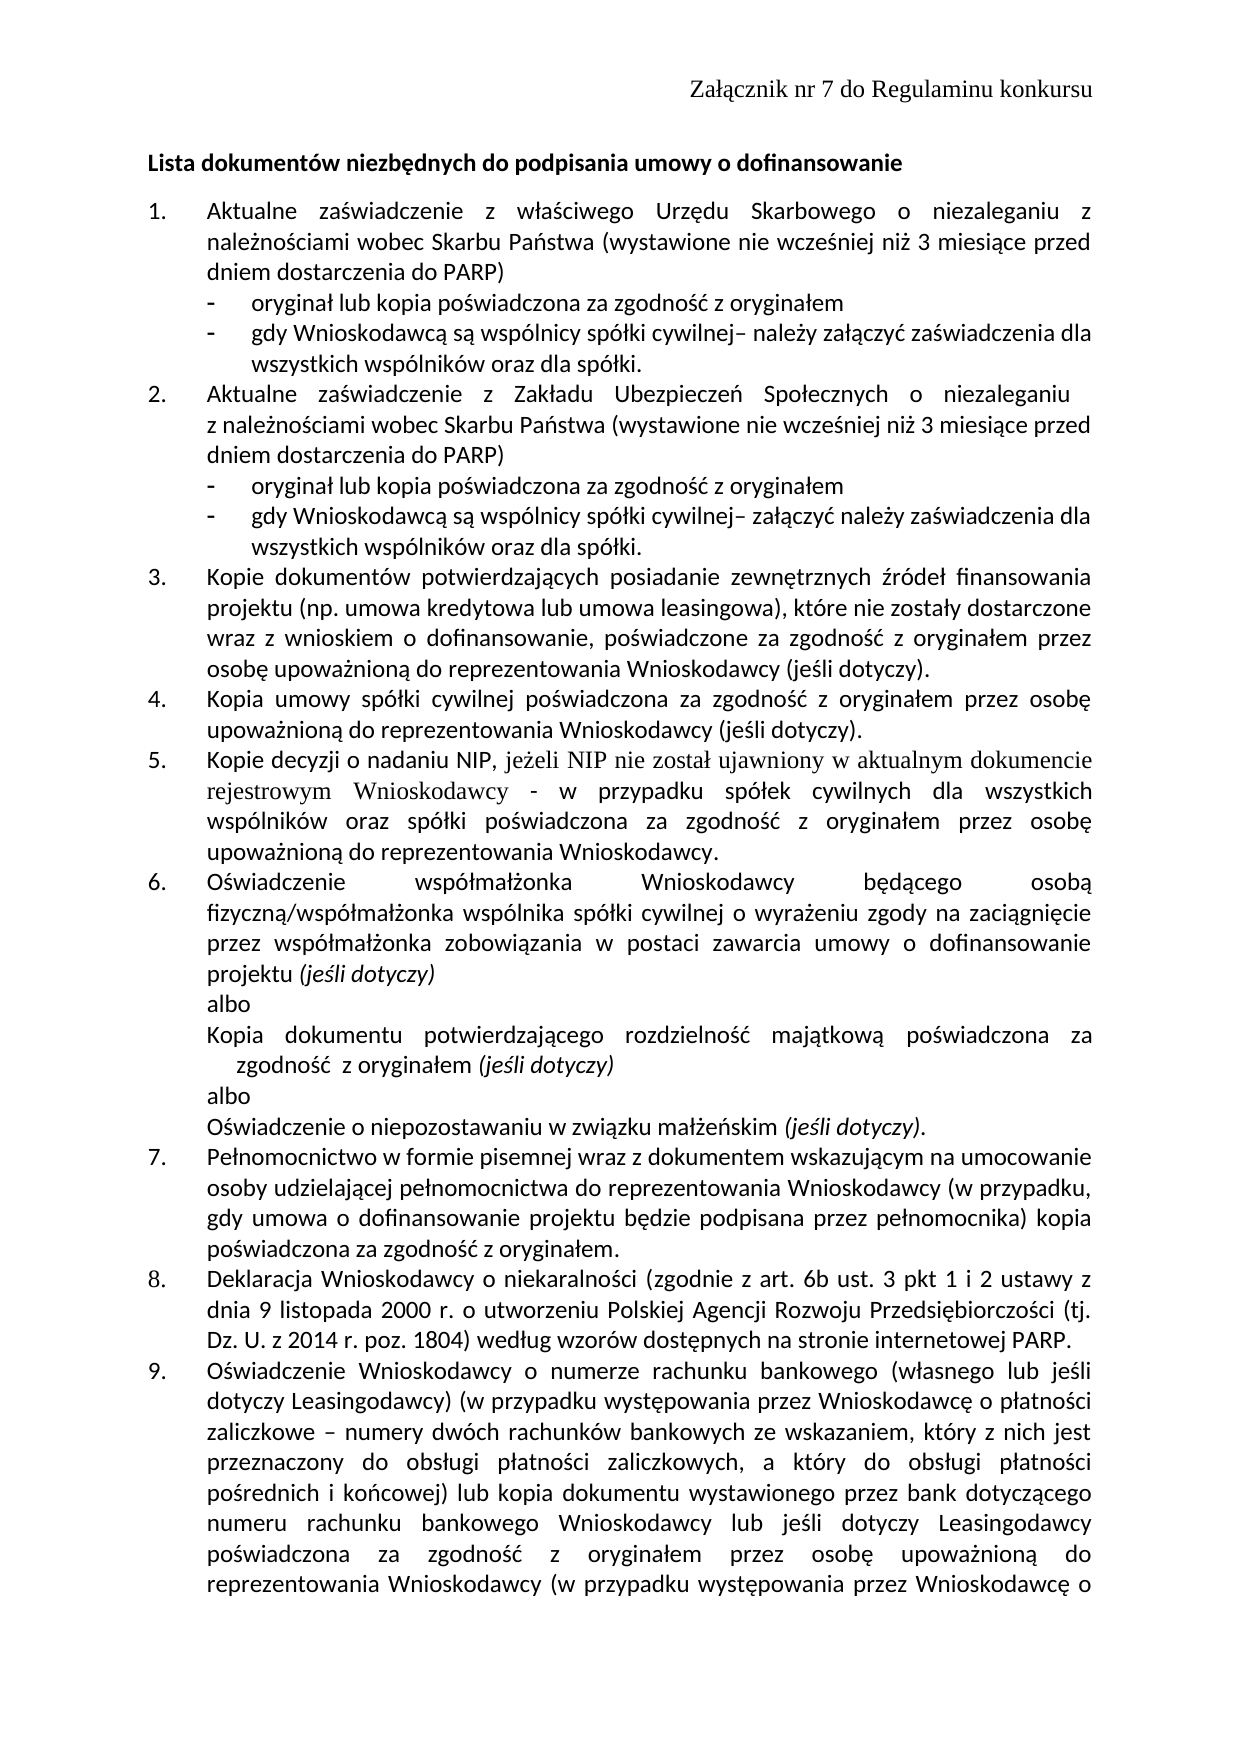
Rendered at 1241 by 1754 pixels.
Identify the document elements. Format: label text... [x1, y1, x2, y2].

list gdy Wnioskodawcą są wspólnicy spółki cywilnej– należy załączyć zaświadczenia dla wszystkich wspólników oraz dla spółki. [207, 317, 1093, 378]
text Lista dokumentów niezbędnych do podpisania umowy o dofinansowanie [148, 148, 1093, 178]
text Kopia dokumentu potwierdzającego rozdzielność majątkową poświadczona za zgodność z oryginałem (jeśli dotyczy) [207, 1019, 1093, 1080]
list Aktualne zaświadczenie z Zakładu Ubezpieczeń Społecznych o niezaleganiu z należnościami wobec Skarbu Państwa (wystawione nie wcześniej niż 3 miesiące przed dniem dostarczenia do PARP) [148, 378, 1093, 470]
text albo [148, 989, 1093, 1019]
list Aktualne zaświadczenie z właściwego Urzędu Skarbowego o niezaleganiu z należnościami wobec Skarbu Państwa (wystawione nie wcześniej niż 3 miesiące przed dniem dostarczenia do PARP) [148, 195, 1093, 287]
list Pełnomocnictwo w formie pisemnej wraz z dokumentem wskazującym na umocowanie osoby udzielającej pełnomocnictwa do reprezentowania Wnioskodawcy (w przypadku, gdy umowa o dofinansowanie projektu będzie podpisana przez pełnomocnika) kopia poświadczona za zgodność z oryginałem. [148, 1141, 1093, 1263]
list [148, 1355, 1093, 1599]
text albo [148, 1080, 1093, 1111]
list oryginał lub kopia poświadczona za zgodność z oryginałem [207, 287, 1093, 317]
list Kopie decyzji o nadaniu NIP, jeżeli NIP nie został ujawniony w aktualnym dokumencie rejestrowym Wnioskodawcy - w przypadku spółek cywilnych dla wszystkich wspólników oraz spółki poświadczona za zgodność z oryginałem przez osobę upoważnioną do reprezentowania Wnioskodawcy. [148, 744, 1093, 867]
list oryginał lub kopia poświadczona za zgodność z oryginałem [207, 470, 1093, 500]
list Oświadczenie współmałżonka Wnioskodawcy będącego osobą fizyczną/współmałżonka wspólnika spółki cywilnej o wyrażeniu zgody na zaciągnięcie przez współmałżonka zobowiązania w postaci zawarcia umowy o dofinansowanie projektu (jeśli dotyczy) [148, 867, 1093, 989]
list Deklaracja Wnioskodawcy o niekaralności (zgodnie z art. 6b ust. 3 pkt 1 i 2 ustawy z dnia 9 listopada 2000 r. o utworzeniu Polskiej Agencji Rozwoju Przedsiębiorczości (tj. Dz. U. z 2014 r. poz. 1804) według wzorów dostępnych na stronie internetowej PARP. [148, 1263, 1093, 1355]
list Kopia umowy spółki cywilnej poświadczona za zgodność z oryginałem przez osobę upoważnioną do reprezentowania Wnioskodawcy (jeśli dotyczy). [148, 683, 1093, 744]
list gdy Wnioskodawcą są wspólnicy spółki cywilnej– załączyć należy zaświadczenia dla wszystkich wspólników oraz dla spółki. [207, 500, 1093, 561]
text Oświadczenie o niepozostawaniu w związku małżeńskim (jeśli dotyczy). [148, 1111, 1093, 1141]
list Kopie dokumentów potwierdzających posiadanie zewnętrznych źródeł finansowania projektu (np. umowa kredytowa lub umowa leasingowa), które nie zostały dostarczone wraz z wnioskiem o dofinansowanie, poświadczone za zgodność z oryginałem przez osobę upoważnioną do reprezentowania Wnioskodawcy (jeśli dotyczy). [148, 561, 1093, 683]
